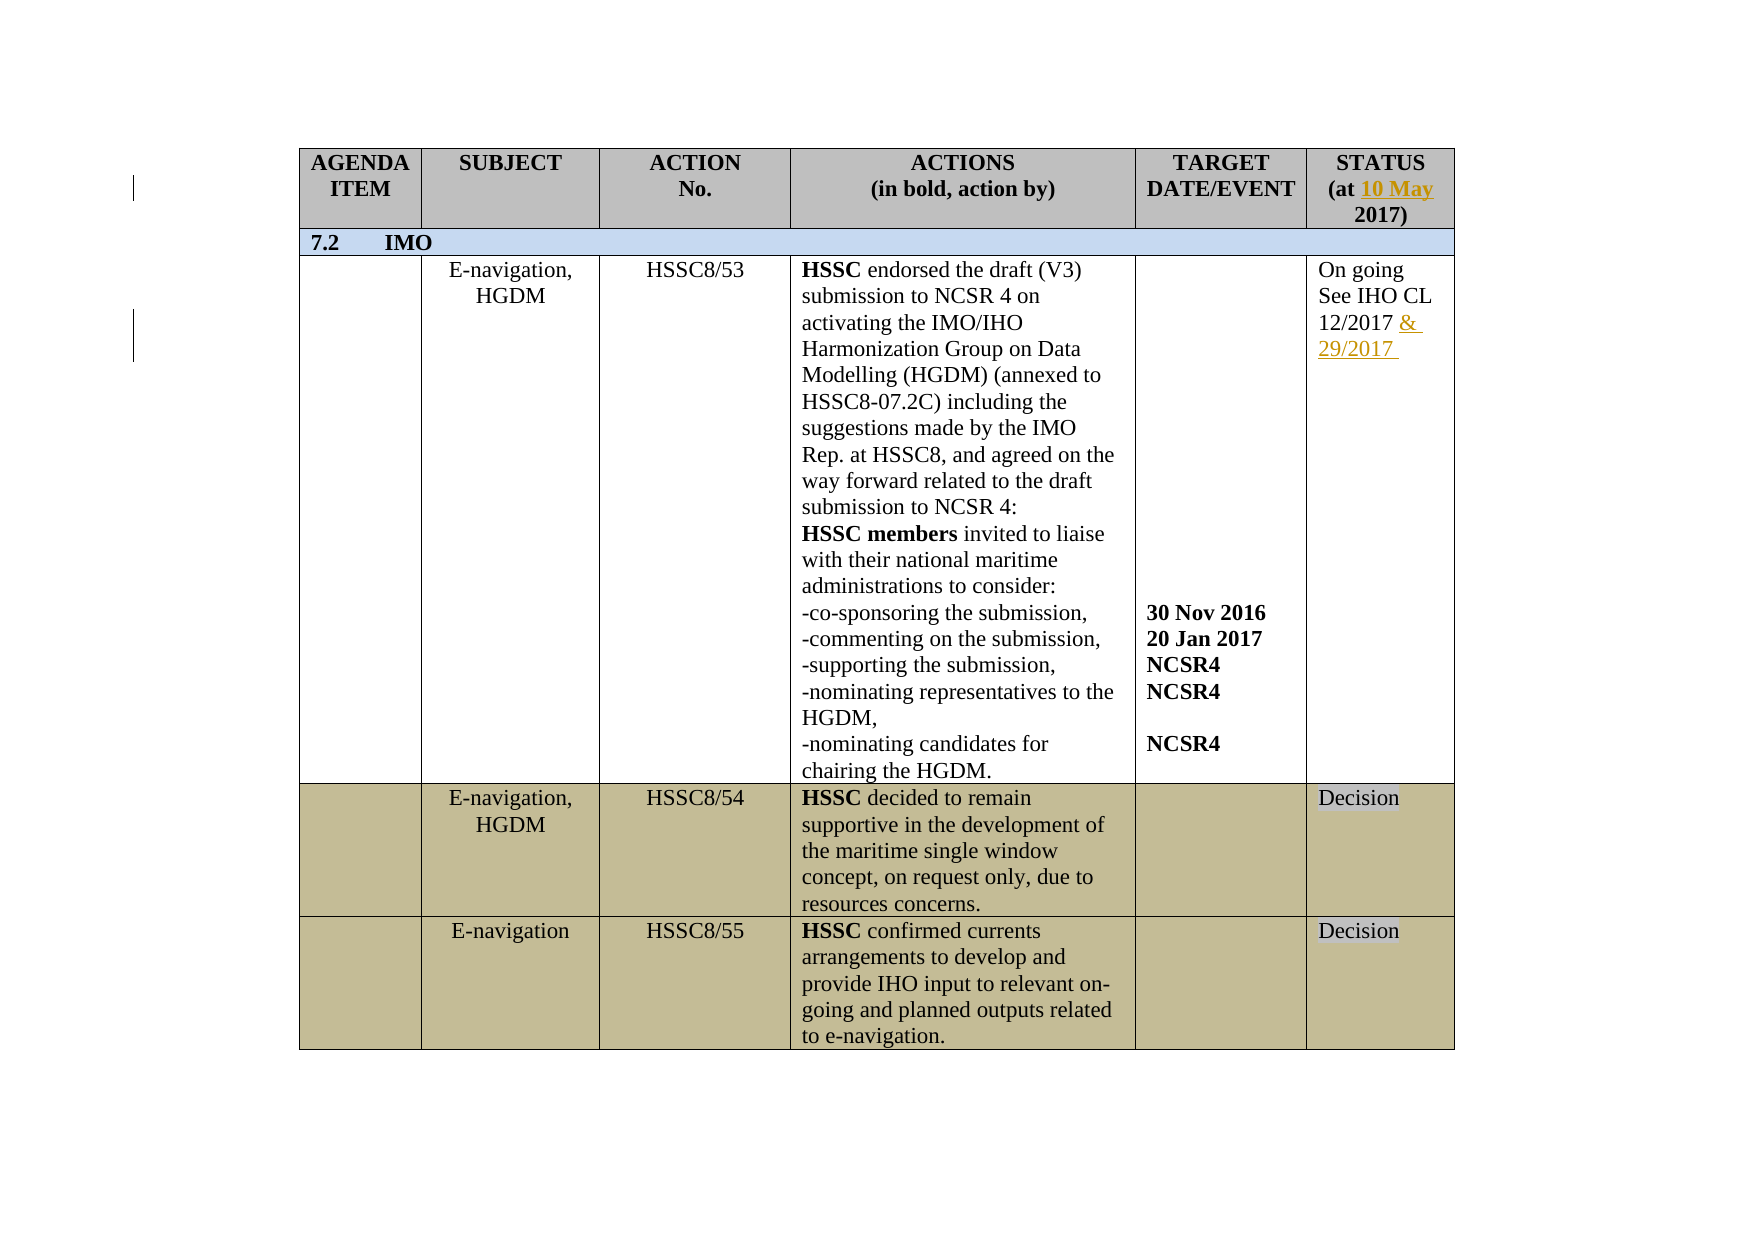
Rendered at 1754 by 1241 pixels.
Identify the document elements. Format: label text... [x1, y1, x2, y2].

table_cell HSSC8/53 [600, 256, 790, 783]
table_cell E-navigation, HGDM [422, 784, 599, 916]
table_header ACTION No. [600, 149, 790, 228]
table_cell HSSC decided to remain supportive in the development of the maritime single window concept, on request only, due to resources concerns. [791, 784, 1135, 916]
table_header ACTIONS (in bold, action by) [791, 149, 1135, 228]
table_cell E-navigation [422, 917, 599, 1049]
table_cell HSSC8/55 [600, 917, 790, 1049]
table_header STATUS (at 2017) [1307, 149, 1454, 228]
table_header TARGET DATE/EVENT [1136, 149, 1306, 228]
table_cell Decision [1307, 784, 1454, 916]
table_cell [300, 784, 421, 916]
table_cell [300, 256, 421, 783]
table_cell HSSC endorsed the draft (V3) submission to NCSR 4 on activating the IMO/IHO Harmonization Group on Data Modelling (HGDM) (annexed to HSSC8-07.2C) including the suggestions made by the IMO Rep. at HSSC8, and agreed on the way forward related to the draft submission to NCSR 4: HSSC members invited to liaise with their national maritime administrations to consider: -co-sponsoring the submission, -commenting on the submission, -supporting the submission, -nominating representatives to the HGDM, -nominating candidates for chairing the HGDM. [791, 256, 1135, 783]
table_cell 30 Nov 2016 20 Jan 2017 NCSR4 NCSR4 NCSR4 [1136, 256, 1306, 783]
table_header AGENDA ITEM [300, 149, 421, 228]
table_cell [300, 917, 421, 1049]
table_cell On going See IHO CL 12/2017 [1307, 256, 1454, 783]
table_cell [1136, 917, 1306, 1049]
table_cell [1136, 784, 1306, 916]
table_cell E-navigation, HGDM [422, 256, 599, 783]
table_cell HSSC confirmed currents arrangements to develop and provide IHO input to relevant on-going and planned outputs related to e-navigation. [791, 917, 1135, 1049]
table_cell Decision [1307, 917, 1454, 1049]
table_header SUBJECT [422, 149, 599, 228]
table_cell HSSC8/54 [600, 784, 790, 916]
table_cell 7.2 IMO [300, 229, 1454, 255]
